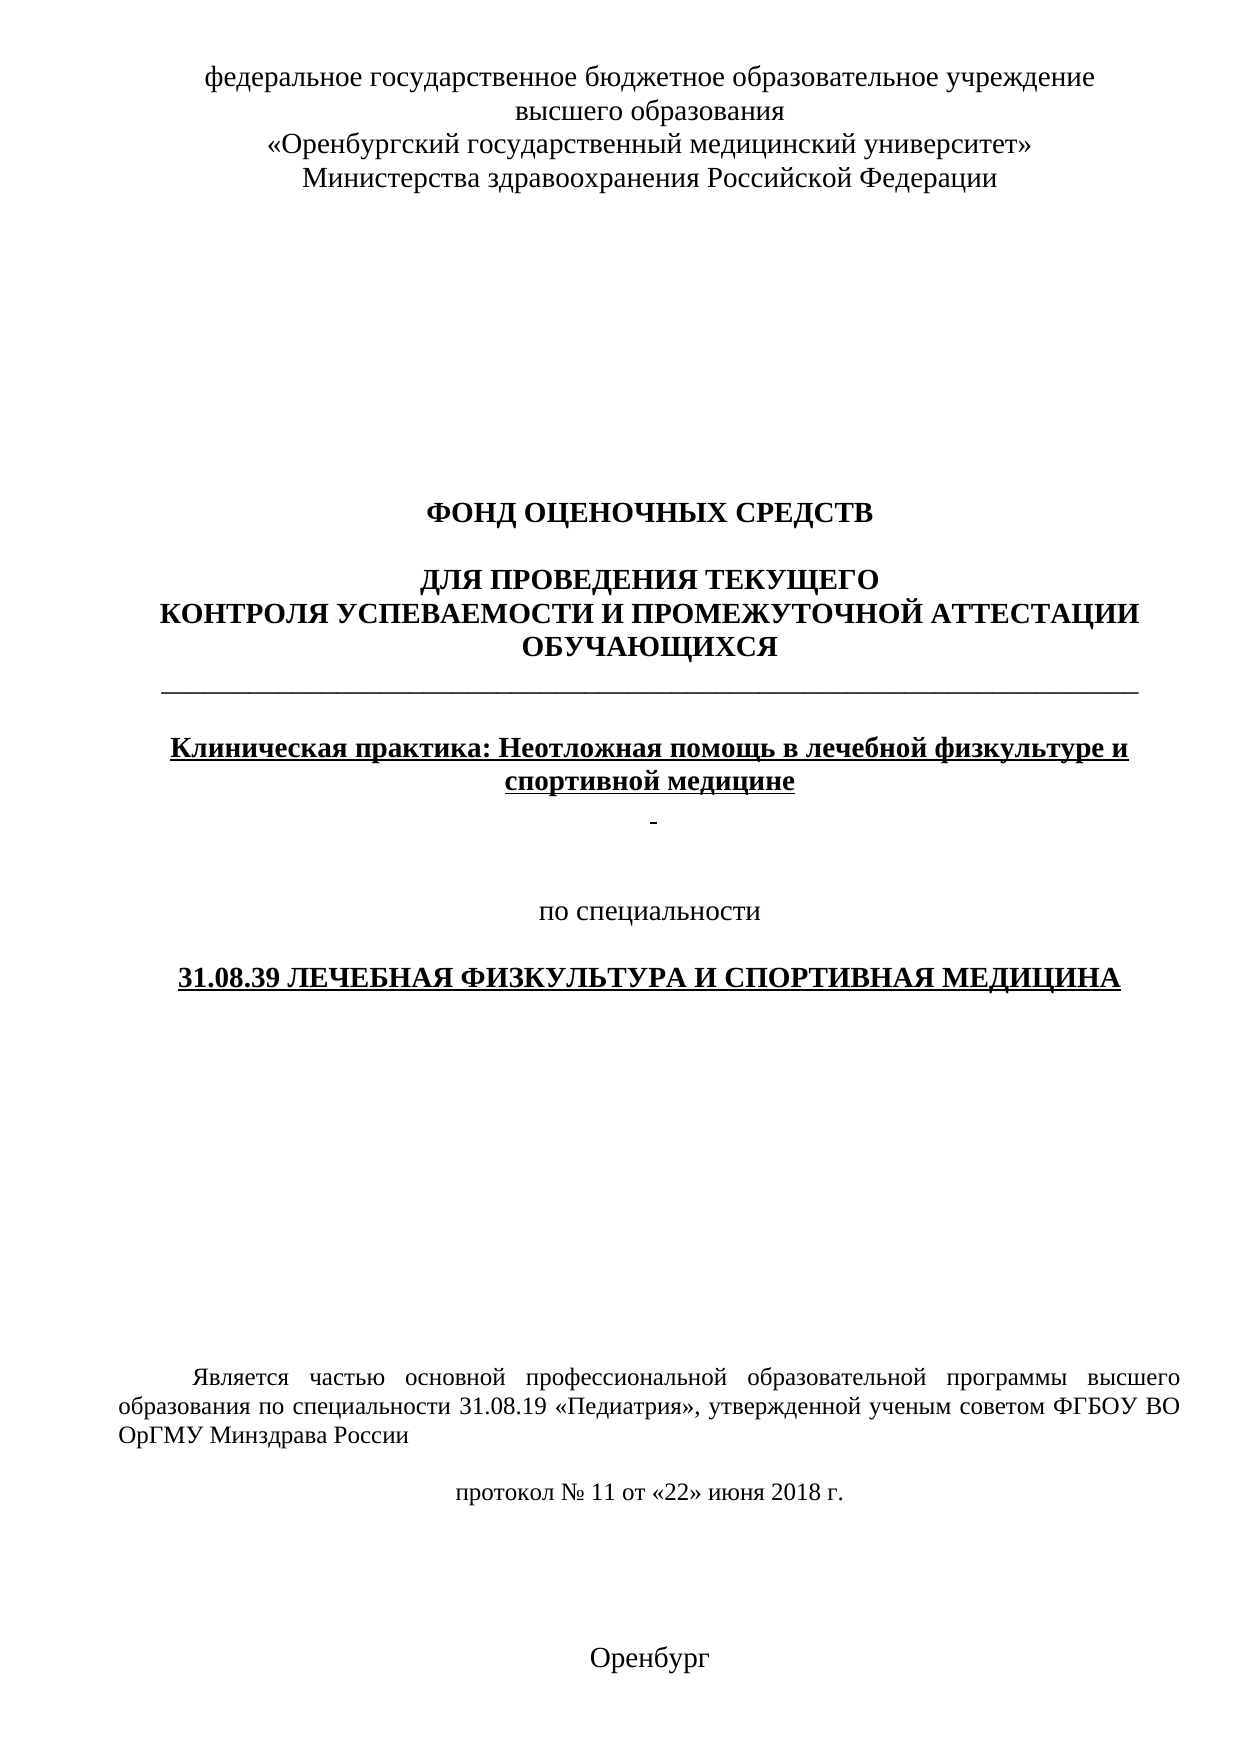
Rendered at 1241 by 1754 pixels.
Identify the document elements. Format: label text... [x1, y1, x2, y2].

text ___________________________________________________________________ [118, 663, 1181, 696]
text Является частью основной профессиональной образовательной программы высшего образования по специальности 31.08.19 «Педиатрия», утвержденной ученым советом ФГБОУ ВО ОрГМУ Минздрава России [118, 1362, 1181, 1449]
text федеральное государственное бюджетное образовательное учреждение [118, 59, 1181, 93]
text ФОНД ОЦЕНОЧНЫХ СРЕДСТВ [118, 495, 1181, 529]
text протокол № 11 от «22» июня 2018 г. [118, 1477, 1181, 1506]
text КОНТРОЛЯ УСПЕВАЕМОСТИ И ПРОМЕЖУТОЧНОЙ АТТЕСТАЦИИ [118, 596, 1181, 629]
text по специальности [118, 893, 1181, 926]
text ОБУЧАЮЩИХСЯ [118, 629, 1181, 663]
text Оренбург [118, 1640, 1181, 1674]
text 31.08.39 ЛЕЧЕБНАЯ ФИЗКУЛЬТУРА И СПОРТИВНАЯ МЕДИЦИНА [118, 960, 1181, 993]
text Министерства здравоохранения Российской Федерации [118, 160, 1181, 193]
text «Оренбургский государственный медицинский университет» [118, 126, 1181, 160]
text ДЛЯ ПРОВЕДЕНИЯ ТЕКУЩЕГО [118, 562, 1181, 596]
text высшего образования [118, 93, 1181, 126]
text Клиническая практика: Неотложная помощь в лечебной физкультуре и спортивной медицине [118, 730, 1181, 797]
